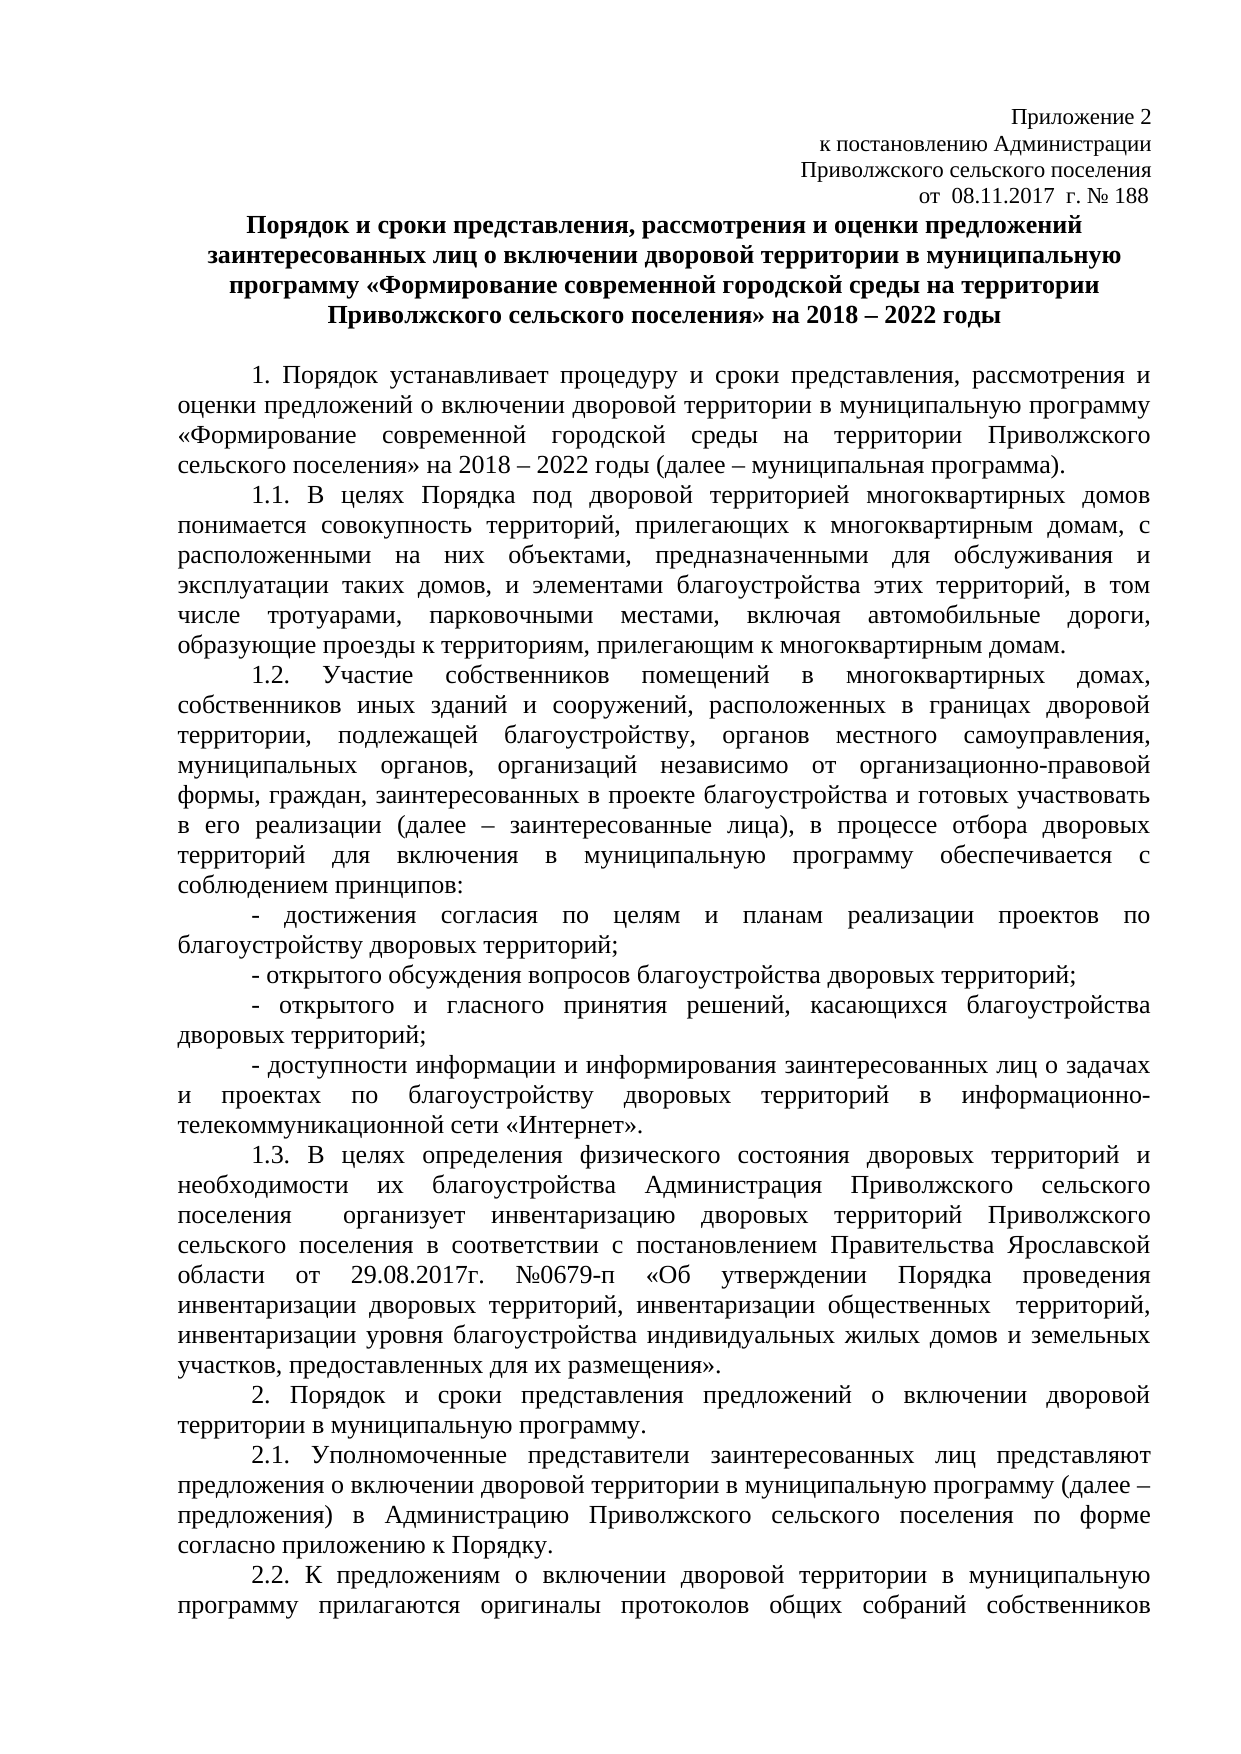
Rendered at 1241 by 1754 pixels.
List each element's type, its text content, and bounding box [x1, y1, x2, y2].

text - достижения согласия по целям и планам реализации проектов по благоустройству дворовых территорий; [177, 899, 1152, 959]
text Приложение 2 [890, 103, 1152, 130]
text Порядок и сроки представления, рассмотрения и оценки предложений заинтересованных лиц о включении дворовой территории в муниципальную программу «Формирование современной городской среды на территории Приволжского сельского поселения» на 2018 – 2022 годы [177, 209, 1152, 329]
text - доступности информации и информирования заинтересованных лиц о задачах и проектах по благоустройству дворовых территорий в информационно-телекоммуникационной сети «Интернет». [177, 1049, 1152, 1139]
text 2.1. Уполномоченные представители заинтересованных лиц представляют предложения о включении дворовой территории в муниципальную программу (далее – предложения) в Администрацию Приволжского сельского поселения по форме согласно приложению к Порядку. [177, 1439, 1152, 1559]
text к постановлению Администрации Приволжского сельского поселения [768, 130, 1152, 182]
text от 08.11.2017 г. № 188 [916, 182, 1152, 209]
text 2. Порядок и сроки представления предложений о включении дворовой территории в муниципальную программу. [177, 1379, 1152, 1439]
text - открытого и гласного принятия решений, касающихся благоустройства дворовых территорий; [177, 989, 1152, 1049]
text 1.2. Участие собственников помещений в многоквартирных домах, собственников иных зданий и сооружений, расположенных в границах дворовой территории, подлежащей благоустройству, органов местного самоуправления, муниципальных органов, организаций независимо от организационно-правовой формы, граждан, заинтересованных в проекте благоустройства и готовых участвовать в его реализации (далее – заинтересованные лица), в процессе отбора дворовых территорий для включения в муниципальную программу обеспечивается с соблюдением принципов: [177, 659, 1152, 899]
text 1.3. В целях определения физического состояния дворовых территорий и необходимости их благоустройства Администрация Приволжского сельского поселения организует инвентаризацию дворовых территорий Приволжского сельского поселения в соответствии с постановлением Правительства Ярославской области от 29.08.2017г. №0679-п «Об утверждении Порядка проведения инвентаризации дворовых территорий, инвентаризации общественных территорий, инвентаризации уровня благоустройства индивидуальных жилых домов и земельных участков, предоставленных для их размещения». [177, 1139, 1152, 1379]
text - открытого обсуждения вопросов благоустройства дворовых территорий; [177, 959, 1152, 989]
text 1. Порядок устанавливает процедуру и сроки представления, рассмотрения и оценки предложений о включении дворовой территории в муниципальную программу «Формирование современной городской среды на территории Приволжского сельского поселения» на 2018 – 2022 годы (далее – муниципальная программа). [177, 359, 1152, 479]
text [177, 1559, 1152, 1619]
text 1.1. В целях Порядка под дворовой территорией многоквартирных домов понимается совокупность территорий, прилегающих к многоквартирным домам, с расположенными на них объектами, предназначенными для обслуживания и эксплуатации таких домов, и элементами благоустройства этих территорий, в том числе тротуарами, парковочными местами, включая автомобильные дороги, образующие проезды к территориям, прилегающим к многоквартирным домам. [177, 479, 1152, 659]
